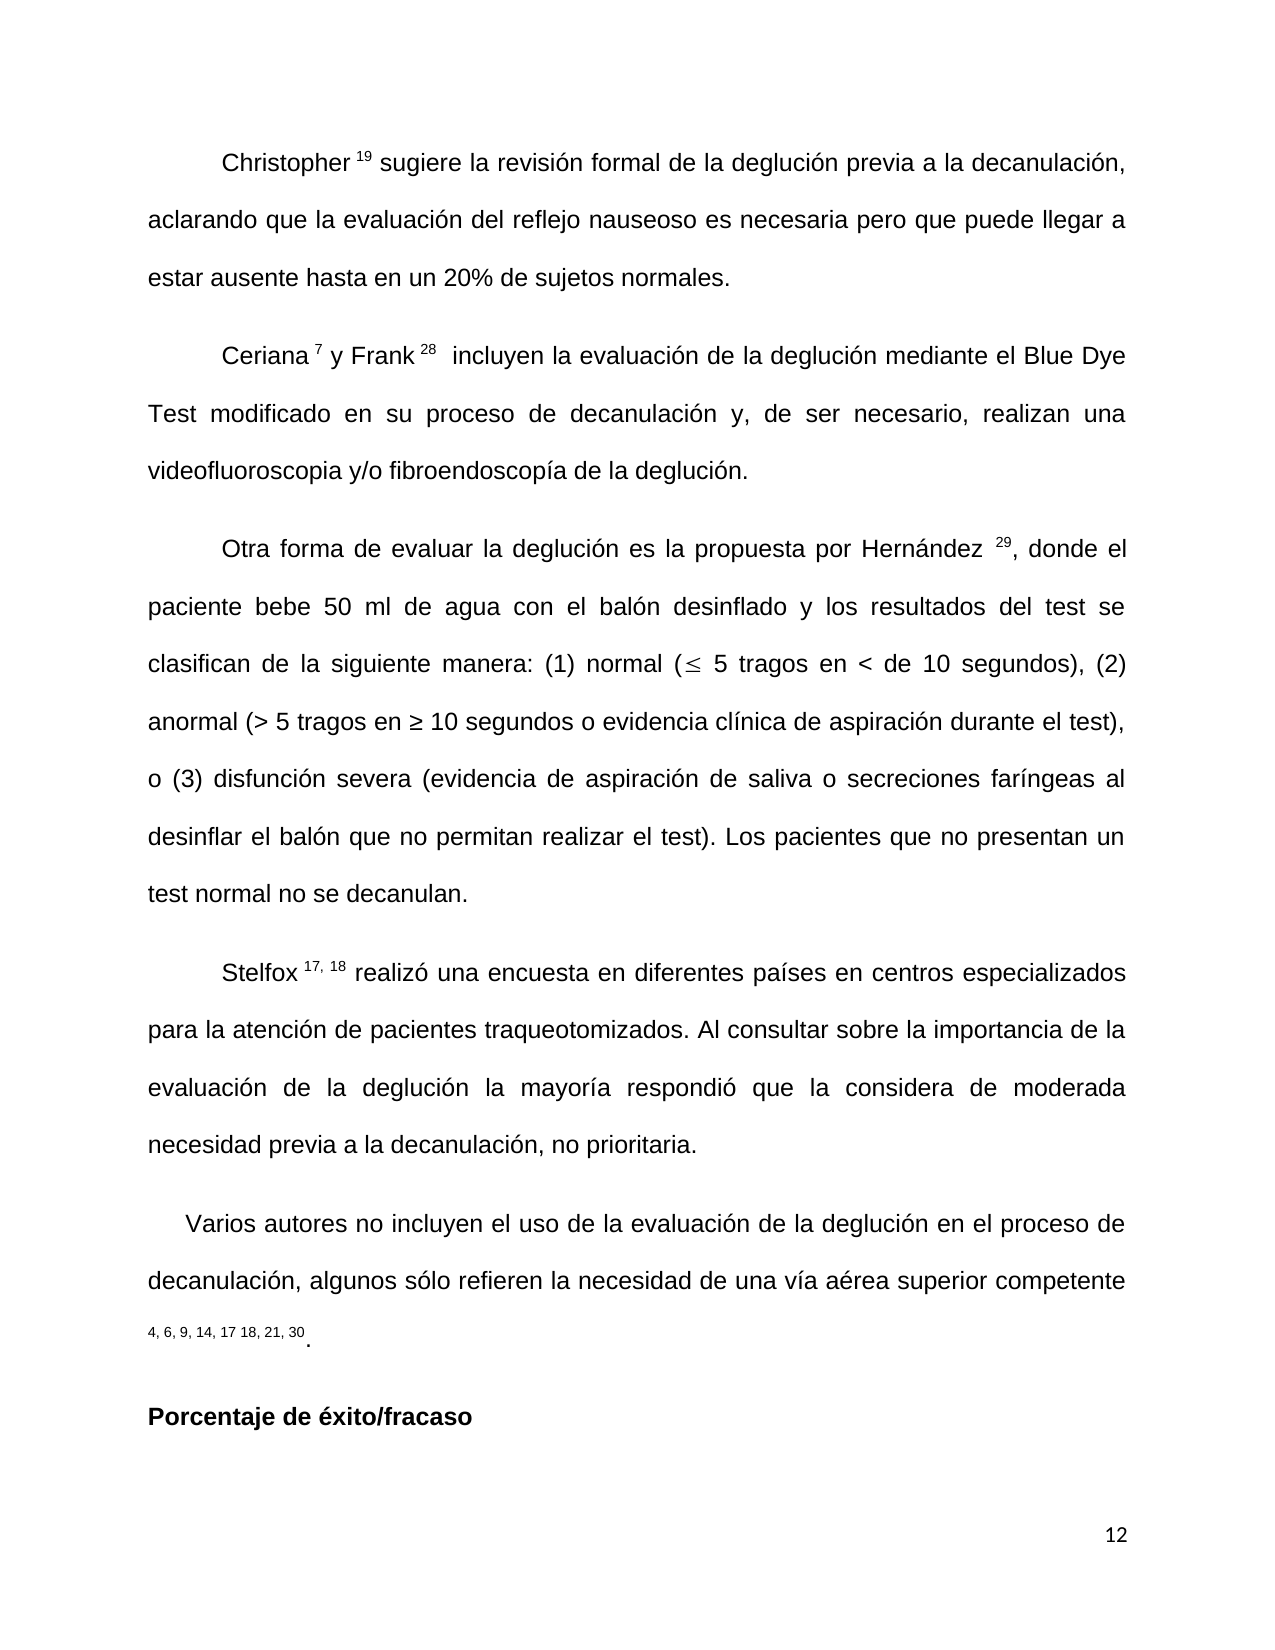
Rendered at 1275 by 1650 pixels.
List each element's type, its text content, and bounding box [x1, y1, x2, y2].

list Porcentaje de éxito/fracaso [148, 1402, 1127, 1431]
text Otra forma de evaluar la deglución es la propuesta por Hernández 29, donde el paciente bebe 50 ml de agua con el balón desinflado y los resultados del test se clasifican de la siguiente manera: (1) normal ( 5 tragos en < de 10 segundos), (2) anormal (> 5 tragos en ≥ 10 segundos o evidencia clínica de aspiración durante el test), o (3) disfunción severa (evidencia de aspiración de saliva o secreciones faríngeas al desinflar el balón que no permitan realizar el test). Los pacientes que no presentan un test normal no se decanulan. [148, 534, 1127, 908]
text Ceriana 7 y Frank 28 incluyen la evaluación de la deglución mediante el Blue Dye Test modificado en su proceso de decanulación y, de ser necesario, realizan una videofluoroscopia y/o fibroendoscopía de la deglución. [148, 341, 1127, 485]
text Stelfox 17, 18 realizó una encuesta en diferentes países en centros especializados para la atención de pacientes traqueotomizados. Al consultar sobre la importancia de la evaluación de la deglución la mayoría respondió que la considera de moderada necesidad previa a la decanulación, no prioritaria. [148, 958, 1127, 1159]
text Varios autores no incluyen el uso de la evaluación de la deglución en el proceso de decanulación, algunos sólo refieren la necesidad de una vía aérea superior competente 4, 6, 9, 14, 17 18, 21, 30. [148, 1209, 1127, 1352]
text Christopher 19 sugiere la revisión formal de la deglución previa a la decanulación, aclarando que la evaluación del reflejo nauseoso es necesaria pero que puede llegar a estar ausente hasta en un 20% de sujetos normales. [148, 148, 1127, 291]
